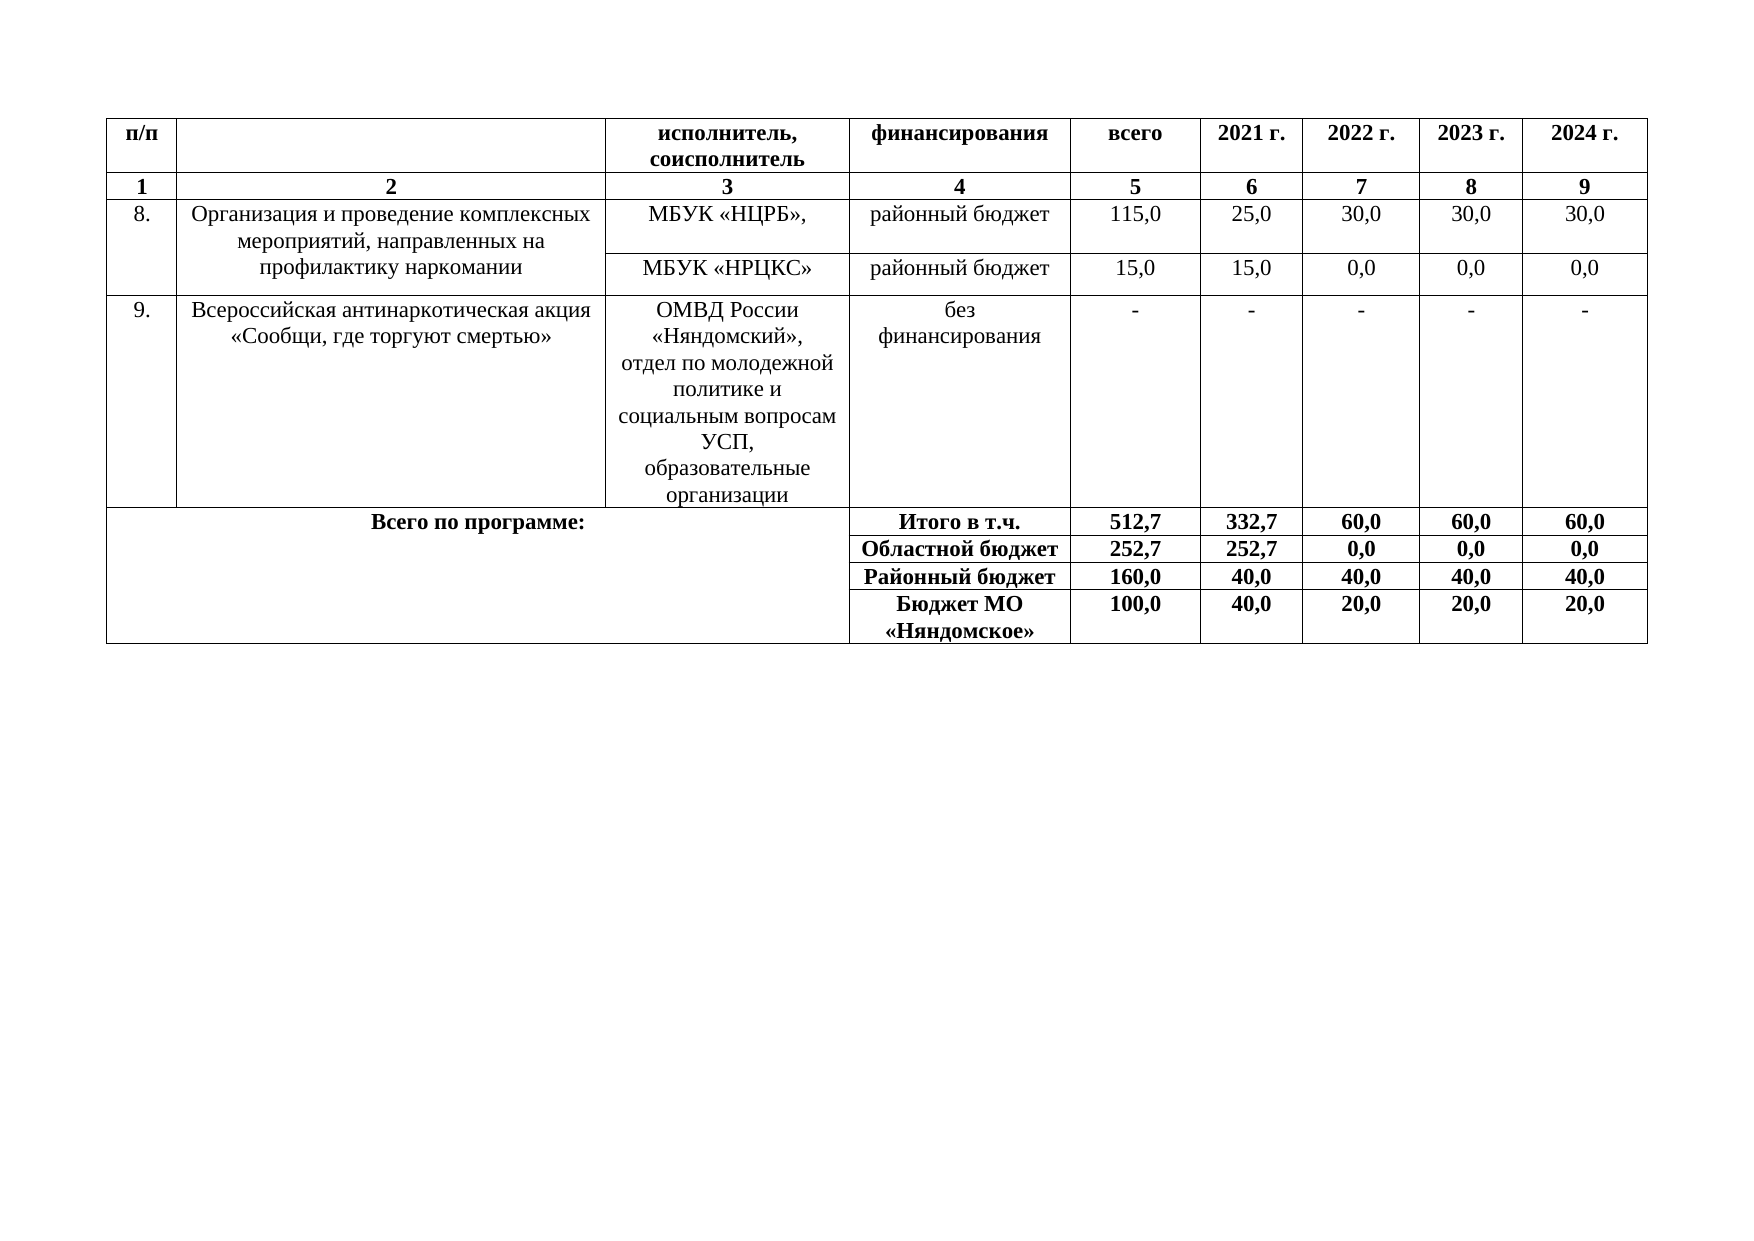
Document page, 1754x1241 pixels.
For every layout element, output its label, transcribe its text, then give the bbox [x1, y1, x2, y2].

table_cell 60,0 [1303, 508, 1419, 534]
table_cell 2021 г. [1201, 119, 1302, 172]
table_cell Районный бюджет [850, 563, 1070, 589]
table_cell 30,0 [1523, 200, 1647, 253]
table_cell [177, 119, 605, 172]
table_cell 1 [107, 173, 176, 199]
table_cell 40,0 [1303, 563, 1419, 589]
table_cell 0,0 [1420, 536, 1522, 562]
table_cell 0,0 [1303, 536, 1419, 562]
table_cell 5 [1071, 173, 1200, 199]
table_cell Областной бюджет [850, 536, 1070, 562]
table_cell - [1523, 296, 1647, 507]
table_cell - [1420, 296, 1522, 507]
table_cell 40,0 [1201, 590, 1302, 643]
table_cell районный бюджет [850, 254, 1070, 295]
table_cell 40,0 [1201, 563, 1302, 589]
table_cell 252,7 [1201, 536, 1302, 562]
table_cell всего [1071, 119, 1200, 172]
table_cell Всероссийская антинаркотическая акция «Сообщи, где торгуют смертью» [177, 296, 605, 507]
table_cell 160,0 [1071, 563, 1200, 589]
table_cell 30,0 [1420, 200, 1522, 253]
table_cell районный бюджет [850, 200, 1070, 253]
table_cell 8. [107, 200, 176, 295]
table_cell 100,0 [1071, 590, 1200, 643]
table_cell 252,7 [1071, 536, 1200, 562]
table_cell 2024 г. [1523, 119, 1647, 172]
table_cell 2 [177, 173, 605, 199]
table_cell 8 [1420, 173, 1522, 199]
table_cell без финансирования [850, 296, 1070, 507]
table_cell 15,0 [1071, 254, 1200, 295]
table_cell 60,0 [1420, 508, 1522, 534]
table_cell ОМВД России «Няндомский», отдел по молодежной политике и социальным вопросам УСП, образовательные организации [606, 296, 849, 507]
table_cell - [1303, 296, 1419, 507]
table_cell 0,0 [1303, 254, 1419, 295]
table_cell МБУК «НРЦКС» [606, 254, 849, 295]
table_cell 20,0 [1420, 590, 1522, 643]
table_cell 2023 г. [1420, 119, 1522, 172]
table_cell Итого в т.ч. [850, 508, 1070, 534]
table_cell 60,0 [1523, 508, 1647, 534]
table_cell 20,0 [1303, 590, 1419, 643]
table_cell 512,7 [1071, 508, 1200, 534]
table_cell № п/п [107, 119, 176, 172]
table_cell 25,0 [1201, 200, 1302, 253]
table_cell 0,0 [1420, 254, 1522, 295]
table_cell Бюджет МО «Няндомское» [850, 590, 1070, 643]
table_cell 6 [1201, 173, 1302, 199]
table_cell Организация и проведение комплексных мероприятий, направленных на профилактику наркомании [177, 200, 605, 295]
table_cell 115,0 [1071, 200, 1200, 253]
table_cell Всего по программе: [107, 508, 849, 643]
table_cell МБУК «НЦРБ», [606, 200, 849, 253]
table_cell - [1071, 296, 1200, 507]
table_cell - [1201, 296, 1302, 507]
table_cell 7 [1303, 173, 1419, 199]
table_cell 332,7 [1201, 508, 1302, 534]
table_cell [606, 119, 849, 172]
table_cell 2022 г. [1303, 119, 1419, 172]
table_cell 9. [107, 296, 176, 507]
table_cell 0,0 [1523, 536, 1647, 562]
table_cell 40,0 [1420, 563, 1522, 589]
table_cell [850, 119, 1070, 172]
table_cell 3 [606, 173, 849, 199]
table_cell 20,0 [1523, 590, 1647, 643]
table_cell 40,0 [1523, 563, 1647, 589]
table_cell 30,0 [1303, 200, 1419, 253]
table_cell 9 [1523, 173, 1647, 199]
table_cell 15,0 [1201, 254, 1302, 295]
table_cell 4 [850, 173, 1070, 199]
table_cell 0,0 [1523, 254, 1647, 295]
